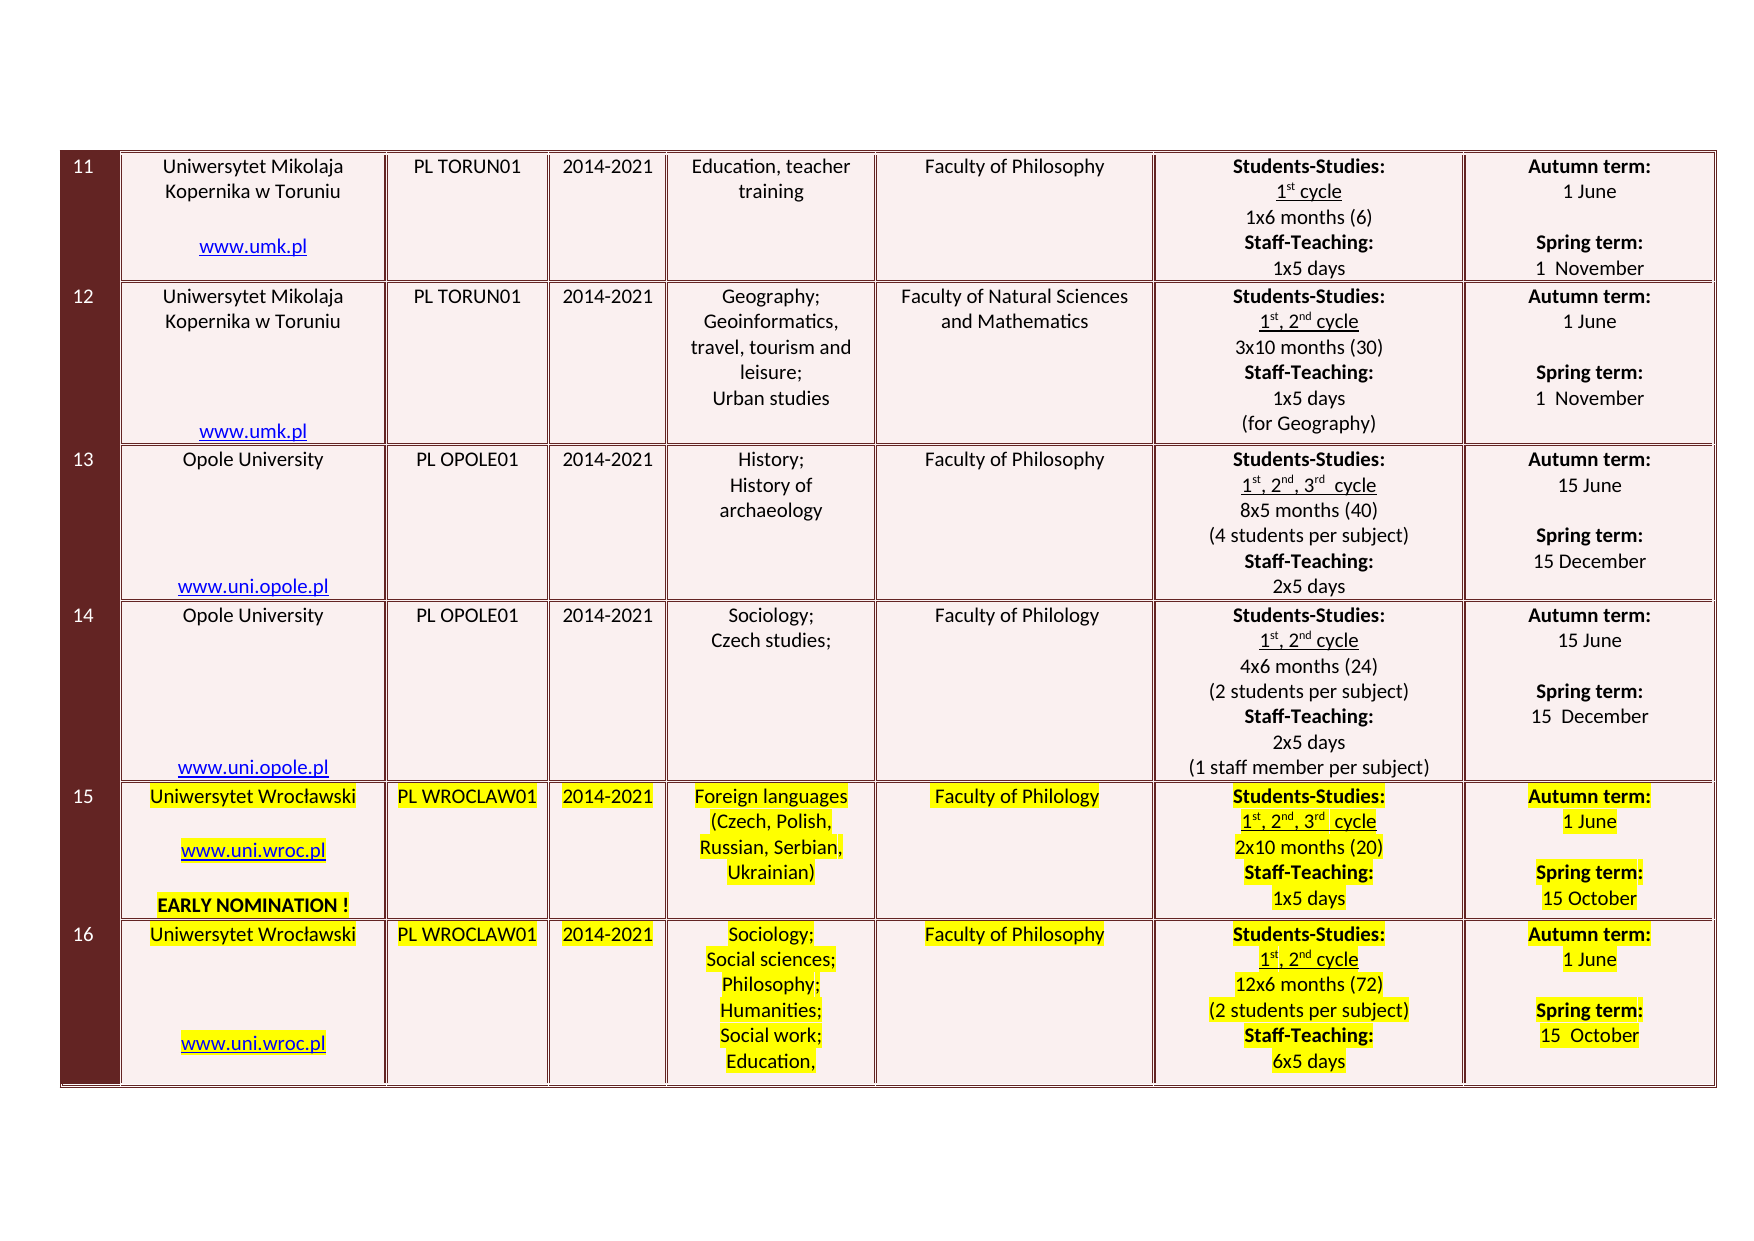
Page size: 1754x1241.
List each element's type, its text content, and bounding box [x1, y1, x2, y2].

table_cell Autumn term: 15 June Spring term: 15 December [1464, 443, 1715, 599]
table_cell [120, 153, 386, 280]
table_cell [875, 151, 1154, 280]
table_cell Autumn term: 1 June Spring term: 1 November [1464, 280, 1715, 443]
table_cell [1154, 918, 1464, 1084]
table_cell Students-Studies: 1st, 2nd, 3rd cycle 8х5 months (40) (4 students per subject) Staff-Teaching: 2х5 days [1156, 446, 1462, 599]
table_cell PL OPOLE01 [388, 446, 547, 599]
table_cell 11 [63, 153, 120, 280]
table_cell 16 [63, 918, 120, 1084]
table_cell PL WROCLAW01 [386, 921, 548, 1084]
table_cell Uniwersytet Mikolaja Kopernika w Toruniu www.umk.pl [122, 283, 384, 443]
table_cell PL TORUN01 [388, 283, 547, 443]
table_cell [1464, 918, 1714, 1084]
table_cell 15 [61, 780, 120, 918]
table_cell Geography; Geoinformatics, travel, tourism and leisure; Urban studies [668, 283, 874, 443]
table_cell Education, teacher training [667, 153, 875, 280]
table_cell Faculty of Philosophy [877, 446, 1152, 599]
table_cell 12 [61, 280, 120, 443]
table_cell 2014-2021 [550, 283, 665, 443]
table_cell History; History of archaeology [668, 446, 874, 599]
table_cell 2014-2021 [550, 783, 665, 918]
table_cell Opole University www.uni.opole.pl [122, 446, 384, 599]
table_cell Autumn term: 15 June Spring term: 15 December [1464, 599, 1715, 780]
table_cell Faculty of Philology [877, 602, 1152, 780]
table_cell Autumn term: 1 June Spring term: 15 October [1464, 780, 1715, 918]
table_cell Faculty of Philology [877, 783, 1152, 918]
table_cell Students-Studies: 1st, 2nd cycle 3х10 months (30) Staff-Teaching: 1х5 days (for Geography) [1156, 283, 1462, 443]
table_cell 2014-2021 [549, 918, 667, 1084]
table_cell Opole University www.uni.opole.pl [122, 602, 384, 780]
table_cell 14 [61, 599, 120, 780]
table_cell 13 [61, 443, 120, 599]
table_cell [120, 921, 386, 1084]
table_cell Faculty of Natural Sciences and Mathematics [877, 283, 1152, 443]
table_cell 2014-2021 [550, 602, 665, 780]
table_cell Students-Studies: 1st cycle 1х6 months (6) Staff-Teaching: 1х5 days [1154, 151, 1464, 280]
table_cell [875, 918, 1154, 1084]
table_cell 2014-2021 [550, 446, 665, 599]
table_cell PL TORUN01 [386, 153, 548, 280]
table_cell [1464, 153, 1714, 280]
table_cell PL WROCLAW01 [388, 783, 547, 918]
table_cell PL OPOLE01 [388, 602, 547, 780]
table_cell 2014-2021 [549, 151, 667, 280]
table_cell Foreign languages (Czech, Polish, Russian, Serbian, Ukrainian) [668, 783, 874, 918]
table_cell Students-Studies: 1st, 2nd, 3rd cycle 2х10 months (20) Staff-Teaching: 1х5 days [1156, 783, 1462, 918]
table_cell Students-Studies: 1st, 2nd cycle 4х6 months (24) (2 students per subject) Staff-Teaching: 2х5 days (1 staff member per subject) [1156, 602, 1462, 780]
table_cell Sociology; Czech studies; [668, 602, 874, 780]
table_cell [667, 921, 875, 1084]
table_cell Uniwersytet Wrocławski www.uni.wroc.pl EARLY NOMINATION ! [122, 783, 384, 918]
